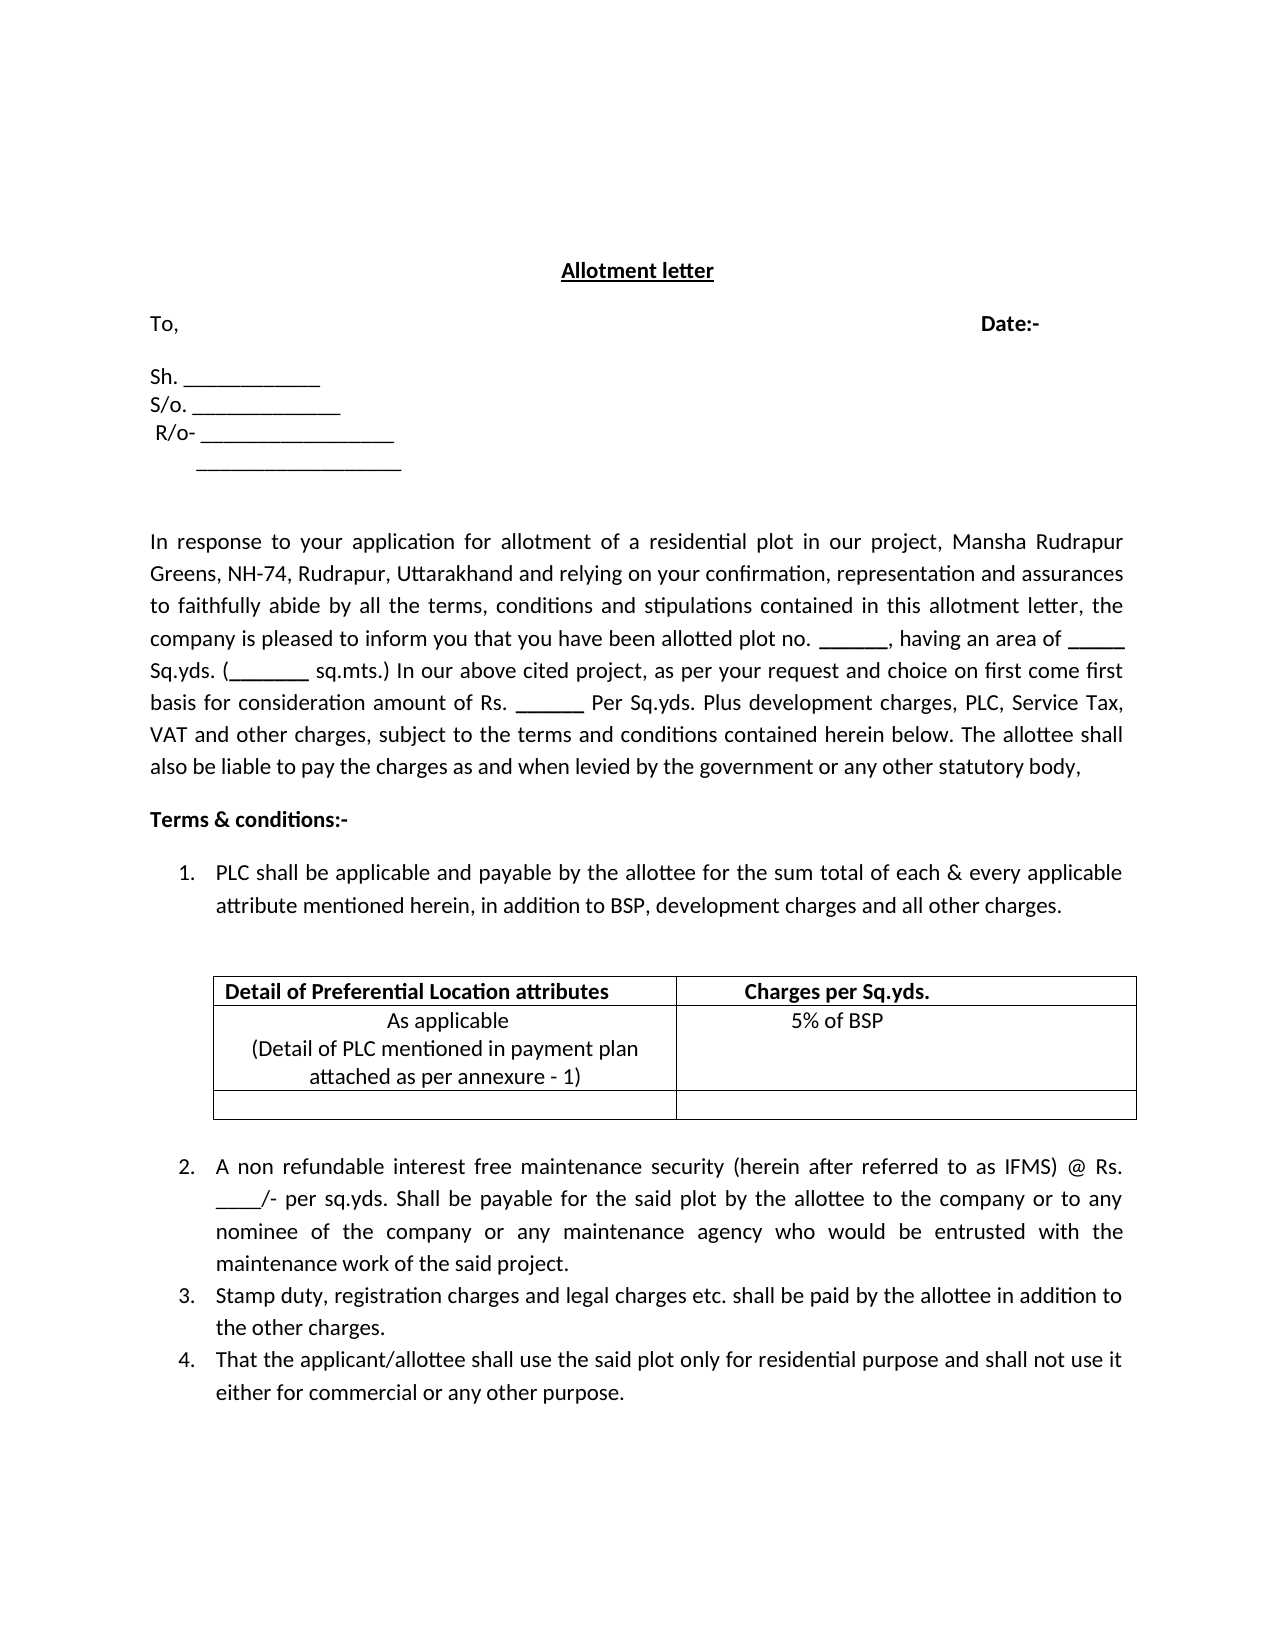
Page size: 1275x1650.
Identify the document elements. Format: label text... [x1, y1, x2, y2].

table_header Detail of Preferential Location attributes [214, 977, 676, 1005]
text Terms & conditions:- [150, 806, 1125, 833]
text Allotment letter [150, 256, 1125, 284]
list That the applicant/allottee shall use the said plot only for residential purpose and shall not use it either for commercial or any other purpose. [178, 1346, 1125, 1406]
list PLC shall be applicable and payable by the allottee for the sum total of each & every applicable attribute mentioned herein, in addition to BSP, development charges and all other charges. [178, 858, 1125, 919]
table_cell As applicable (Detail of PLC mentioned in payment plan attached as per annexure - 1) [214, 1006, 676, 1090]
table_cell 5% of BSP [677, 1006, 1136, 1090]
text In response to your application for allotment of a residential plot in our project, Mansha Rudrapur Greens, NH-74, Rudrapur, Uttarakhand and relying on your confirmation, representation and assurances to faithfully abide by all the terms, conditions and stipulations contained in this allotment letter, the company is pleased to inform you that you have been allotted plot no. ______, having an area of _____ Sq.yds. (_______ sq.mts.) In our above cited project, as per your request and choice on first come first basis for consideration amount of Rs. ______ Per Sq.yds. Plus development charges, PLC, Service Tax, VAT and other charges, subject to the terms and conditions contained herein below. The allottee shall also be liable to pay the charges as and when levied by the government or any other statutory body, [150, 527, 1125, 781]
text __________________ [150, 446, 1125, 474]
table_cell [677, 1091, 1136, 1119]
table_header Charges per Sq.yds. [677, 977, 1136, 1005]
table_cell [214, 1091, 676, 1119]
text R/o- _________________ [150, 418, 1125, 446]
text Sh. ____________ S/o. _____________ [150, 362, 1125, 418]
text To, Date:- [150, 309, 1125, 337]
list A non refundable interest free maintenance security (herein after referred to as IFMS) @ Rs. ____/- per sq.yds. Shall be payable for the said plot by the allottee to the company or to any nominee of the company or any maintenance agency who would be entrusted with the maintenance work of the said project. [178, 1152, 1125, 1277]
list Stamp duty, registration charges and legal charges etc. shall be paid by the allottee in addition to the other charges. [178, 1281, 1125, 1341]
